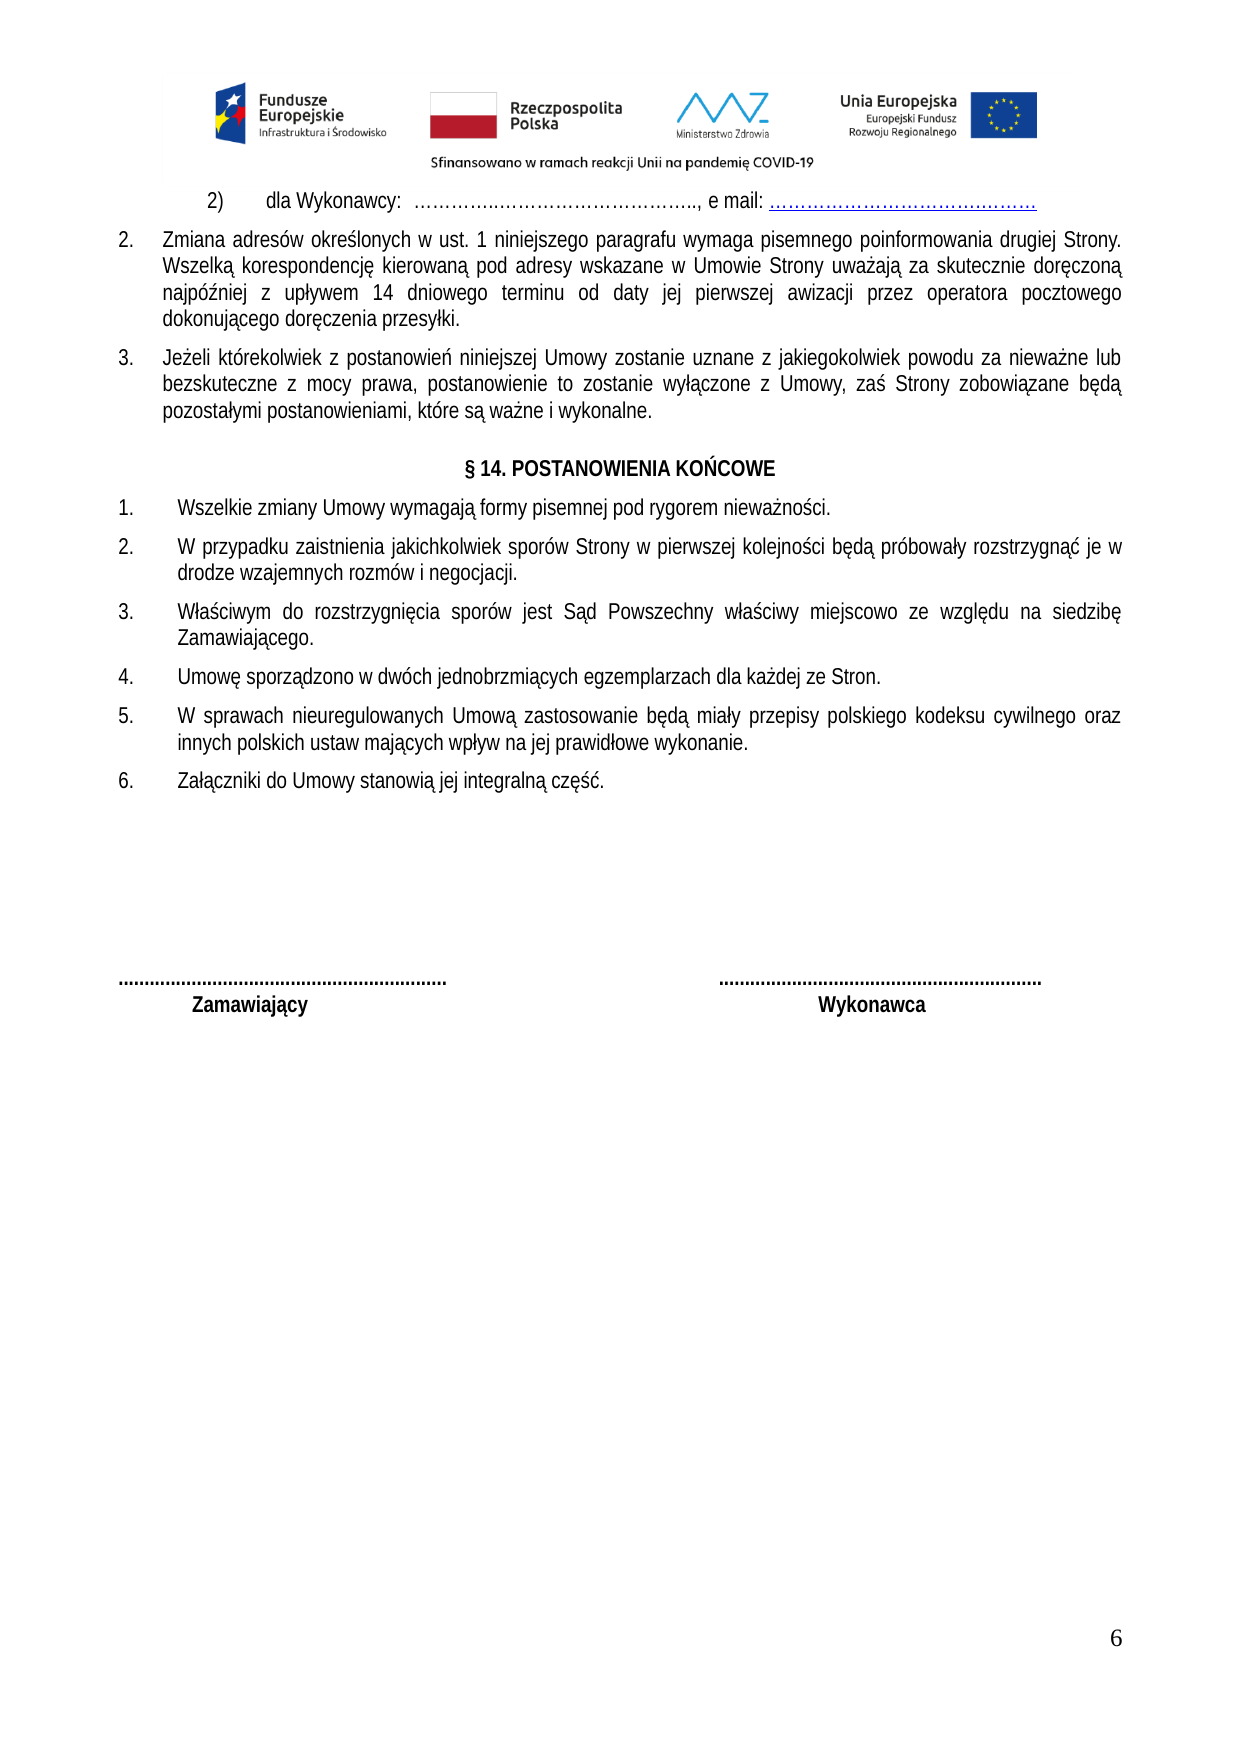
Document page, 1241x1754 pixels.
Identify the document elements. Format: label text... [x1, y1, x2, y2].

text ............................................................... .............................................................. [118, 964, 1122, 991]
picture [162, 73, 1078, 187]
list Zmiana adresów określonych w ust. 1 niniejszego paragrafu wymaga pisemnego poinformowania drugiej Strony. Wszelką korespondencję kierowaną pod adresy wskazane w Umowie Strony uważają za skutecznie doręczoną najpóźniej z upływem 14 dniowego terminu od daty jej pierwszej awizacji przez operatora pocztowego dokonującego doręczenia przesyłki. [118, 226, 1122, 331]
list Jeżeli którekolwiek z postanowień niniejszej Umowy zostanie uznane z jakiegokolwiek powodu za nieważne lub bezskuteczne z mocy prawa, postanowienie to zostanie wyłączone z Umowy, zaś Strony zobowiązane będą pozostałymi postanowieniami, które są ważne i wykonalne. [118, 344, 1122, 423]
text Zamawiający Wykonawca [118, 991, 1122, 1017]
list dla Wykonawcy: …………..………………………….., e mail: …………………………….……… [207, 187, 1122, 213]
list W sprawach nieuregulowanych Umową zastosowanie będą miały przepisy polskiego kodeksu cywilnego oraz innych polskich ustaw mających wpływ na jej prawidłowe wykonanie. [118, 702, 1122, 755]
list W przypadku zaistnienia jakichkolwiek sporów Strony w pierwszej kolejności będą próbowały rozstrzygnąć je w drodze wzajemnych rozmów i negocjacji. [118, 533, 1122, 586]
list Załączniki do Umowy stanowią jej integralną część. [118, 767, 1122, 794]
list Właściwym do rozstrzygnięcia sporów jest Sąd Powszechny właściwy miejscowo ze względu na siedzibę Zamawiającego. [118, 598, 1122, 651]
list Wszelkie zmiany Umowy wymagają formy pisemnej pod rygorem nieważności. [118, 494, 1122, 520]
list Umowę sporządzono w dwóch jednobrzmiących egzemplarzach dla każdej ze Stron. [118, 663, 1122, 689]
text § 14. POSTANOWIENIA KOŃCOWE [118, 455, 1122, 481]
